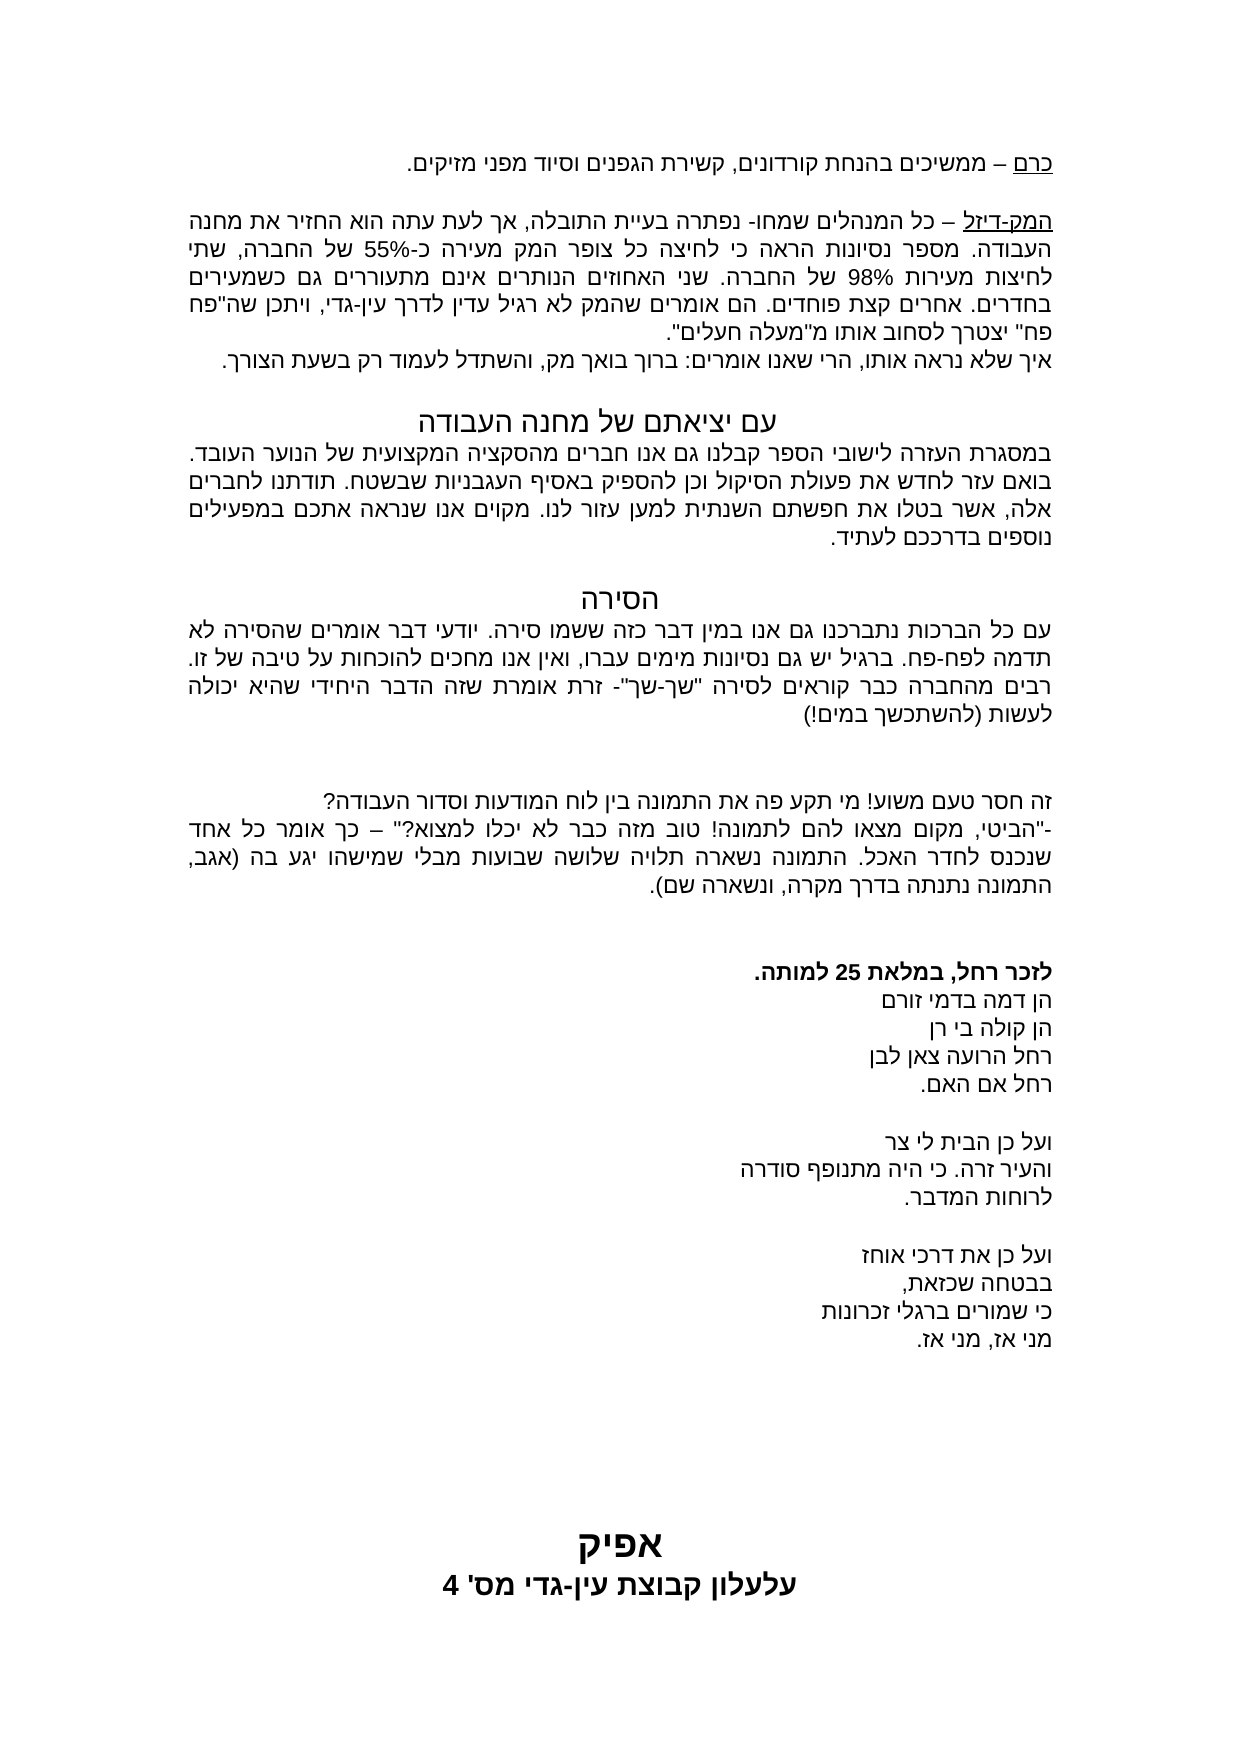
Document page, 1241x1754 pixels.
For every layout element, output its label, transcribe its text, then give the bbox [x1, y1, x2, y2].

text עם יציאתם של מחנה העבודה [187, 405, 1053, 438]
text -"הביטי, מקום מצאו להם לתמונה! טוב מזה כבר לא יכלו למצוא?" – כך אומר כל אחד שנכנס לחדר האכל. התמונה נשארה תלויה שלושה שבועות מבלי שמישהו יגע בה (אגב, התמונה נתנתה בדרך מקרה, ונשארה שם). [187, 816, 1053, 898]
text בבטחה שכזאת, [187, 1270, 1053, 1296]
text הסירה [187, 582, 1053, 615]
text עם כל הברכות נתברכנו גם אנו במין דבר כזה ששמו סירה. יודעי דבר אומרים שהסירה לא תדמה לפח-פח. ברגיל יש גם נסיונות מימים עברו, ואין אנו מחכים להוכחות על טיבה של זו. רבים מהחברה כבר קוראים לסירה "שך-שך"- זרת אומרת שזה הדבר היחידי שהיא יכולה לעשות (להשתכשך במים!) [187, 617, 1053, 727]
text אפיק [187, 1522, 1053, 1566]
text זה חסר טעם משוע! מי תקע פה את התמונה בין לוח המודעות וסדור העבודה? [187, 788, 1053, 814]
text והעיר זרה. כי היה מתנופף סודרה [187, 1156, 1053, 1183]
text ועל כן הבית לי צר [187, 1128, 1053, 1155]
text המק-דיזל – כל המנהלים שמחו- נפתרה בעיית התובלה, אך לעת עתה הוא החזיר את מחנה העבודה. מספר נסיונות הראה כי לחיצה כל צופר המק מעירה כ-55% של החברה, שתי לחיצות מעירות 98% של החברה. שני האחוזים הנותרים אינם מתעוררים גם כשמעירים בחדרים. אחרים קצת פוחדים. הם אומרים שהמק לא רגיל עדין לדרך עין-גדי, ויתכן שה"פח פח" יצטרך לסחוב אותו מ"מעלה חעלים". [187, 208, 1053, 346]
text במסגרת העזרה לישובי הספר קבלנו גם אנו חברים מהסקציה המקצועית של הנוער העובד. בואם עזר לחדש את פעולת הסיקול וכן להספיק באסיף העגבניות שבשטח. תודתנו לחברים אלה, אשר בטלו את חפשתם השנתית למען עזור לנו. מקוים אנו שנראה אתכם במפעילים נוספים בדרככם לעתיד. [187, 440, 1053, 550]
text ועל כן את דרכי אוחז [187, 1242, 1053, 1268]
text עלעלון קבוצת עין-גדי מס' 4 [187, 1568, 1053, 1602]
text מני אז, מני אז. [187, 1326, 1053, 1352]
text רחל הרועה צאן לבן [187, 1043, 1053, 1069]
text איך שלא נראה אותו, הרי שאנו אומרים: ברוך בואך מק, והשתדל לעמוד רק בשעת הצורך. [187, 347, 1053, 373]
text הן דמה בדמי זורם [187, 987, 1053, 1013]
text רחל אם האם. [187, 1071, 1053, 1097]
text כרם – ממשיכים בהנחת קורדונים, קשירת הגפנים וסיוד מפני מזיקים. [187, 150, 1053, 176]
text לרוחות המדבר. [187, 1184, 1053, 1211]
text כי שמורים ברגלי זכרונות [187, 1298, 1053, 1324]
text הן קולה בי רן [187, 1015, 1053, 1041]
text לזכר רחל, במלאת 25 למותה. [187, 959, 1053, 986]
